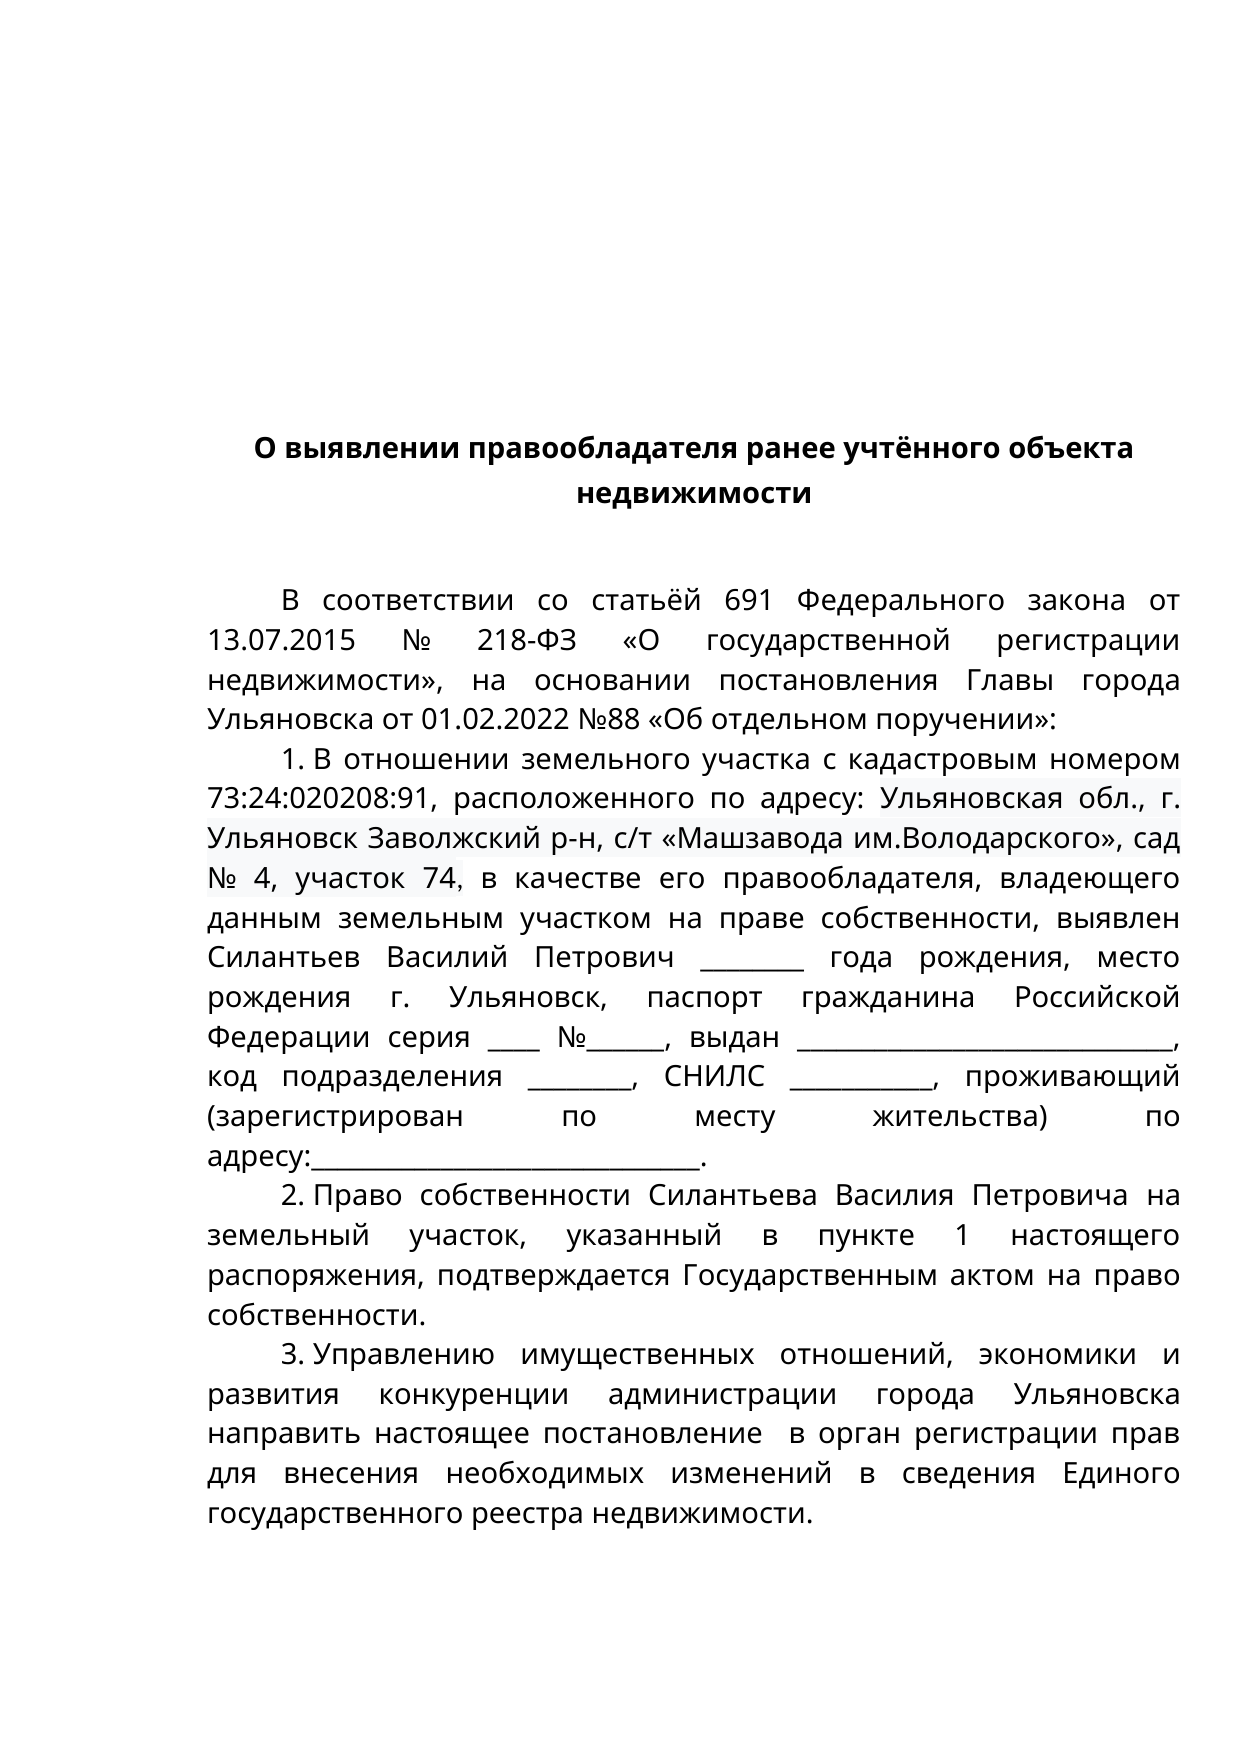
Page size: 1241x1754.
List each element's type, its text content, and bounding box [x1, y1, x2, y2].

text В соответствии со статьёй 691 Федерального закона от 13.07.2015 № 218-ФЗ «О государственной регистрации недвижимости», на основании постановления Главы города Ульяновска от 01.02.2022 №88 «Об отдельном поручении»: [207, 579, 1181, 738]
text 1. В отношении земельного участка с кадастровым номером 73:24:020208:91, расположенного по адресу: Ульяновская обл., г. Ульяновск Заволжский р-н, с/т «Машзавода им.Володарского», сад № 4, участок 74, в качестве его правообладателя, владеющего данным земельным участком на праве собственности, выявлен Силантьев Василий Петрович ________ года рождения, место рождения г. Ульяновск, паспорт гражданина Российской Федерации серия ____ №______, выдан _____________________________, код подразделения ________, СНИЛС ___________, проживающий (зарегистрирован по месту жительства) по адресу:______________________________. [207, 738, 1181, 818]
list 3. Управлению имущественных отношений, экономики и развития конкуренции администрации города Ульяновска направить настоящее постановление в орган регистрации прав для внесения необходимых изменений в сведения Единого государственного реестра недвижимости. [207, 1333, 1181, 1532]
text 1. В отношении земельного участка с кадастровым номером 73:24:020208:91, расположенного по адресу: Ульяновская обл., г. Ульяновск Заволжский р-н, с/т «Машзавода им.Володарского», сад № 4, участок 74, в качестве его правообладателя, владеющего данным земельным участком на праве собственности, выявлен Силантьев Василий Петрович ________ года рождения, место рождения г. Ульяновск, паспорт гражданина Российской Федерации серия ____ №______, выдан _____________________________, код подразделения ________, СНИЛС ___________, проживающий (зарегистрирован по месту жительства) по адресу:______________________________. [207, 857, 1181, 1175]
text О выявлении правообладателя ранее учтённого объекта недвижимости [207, 427, 1181, 553]
text 2. Право собственности Силантьева Василия Петровича на земельный участок, указанный в пункте 1 настоящего распоряжения, подтверждается Государственным актом на право собственности. [207, 1175, 1181, 1333]
